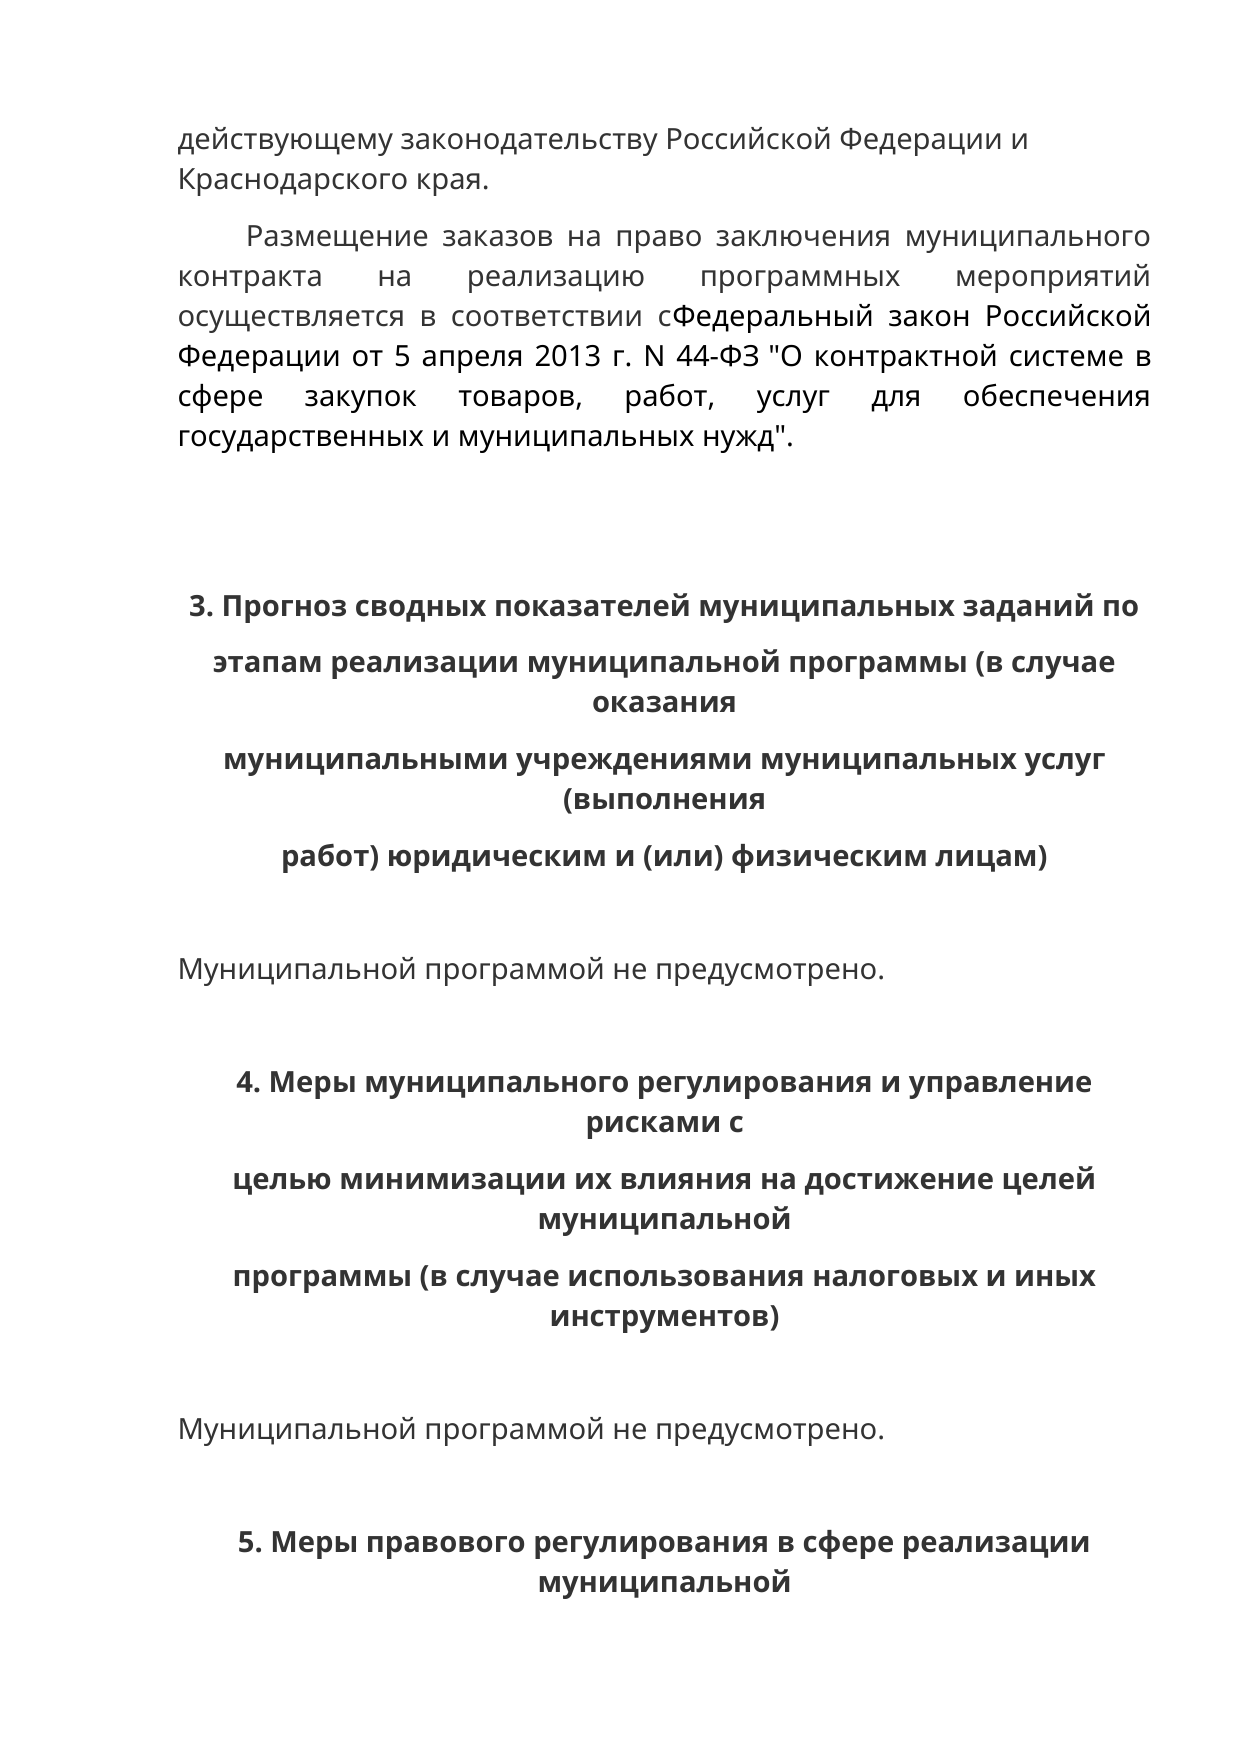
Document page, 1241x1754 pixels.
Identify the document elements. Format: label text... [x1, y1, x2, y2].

text Размещение заказов на право заключения муниципального контракта на реализацию программных мероприятий осуществляется в соответствии сФедеральный закон Российской Федерации от 5 апреля 2013 г. N 44-ФЗ "О контрактной системе в сфере закупок товаров, работ, услуг для обеспечения государственных и муниципальных нужд". [177, 215, 1152, 455]
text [177, 118, 1152, 198]
text Муниципальной программой не предусмотрено. [177, 948, 1152, 988]
text 4. Меры муниципального регулирования и управление рисками с [177, 1061, 1152, 1141]
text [177, 1408, 1152, 1448]
text муниципальными учреждениями муниципальных услуг (выполнения [177, 738, 1152, 818]
text целью минимизации их влияния на достижение целей муниципальной [177, 1158, 1152, 1238]
text 3. Прогноз сводных показателей муниципальных заданий по [177, 585, 1152, 625]
text этапам реализации муниципальной программы (в случае оказания [177, 641, 1152, 721]
text работ) юридическим и (или) физическим лицам) [177, 835, 1152, 875]
text 5. Меры правового регулирования в сфере реализации муниципальной [177, 1521, 1152, 1601]
text программы (в случае использования налоговых и иных инструментов) [177, 1255, 1152, 1335]
